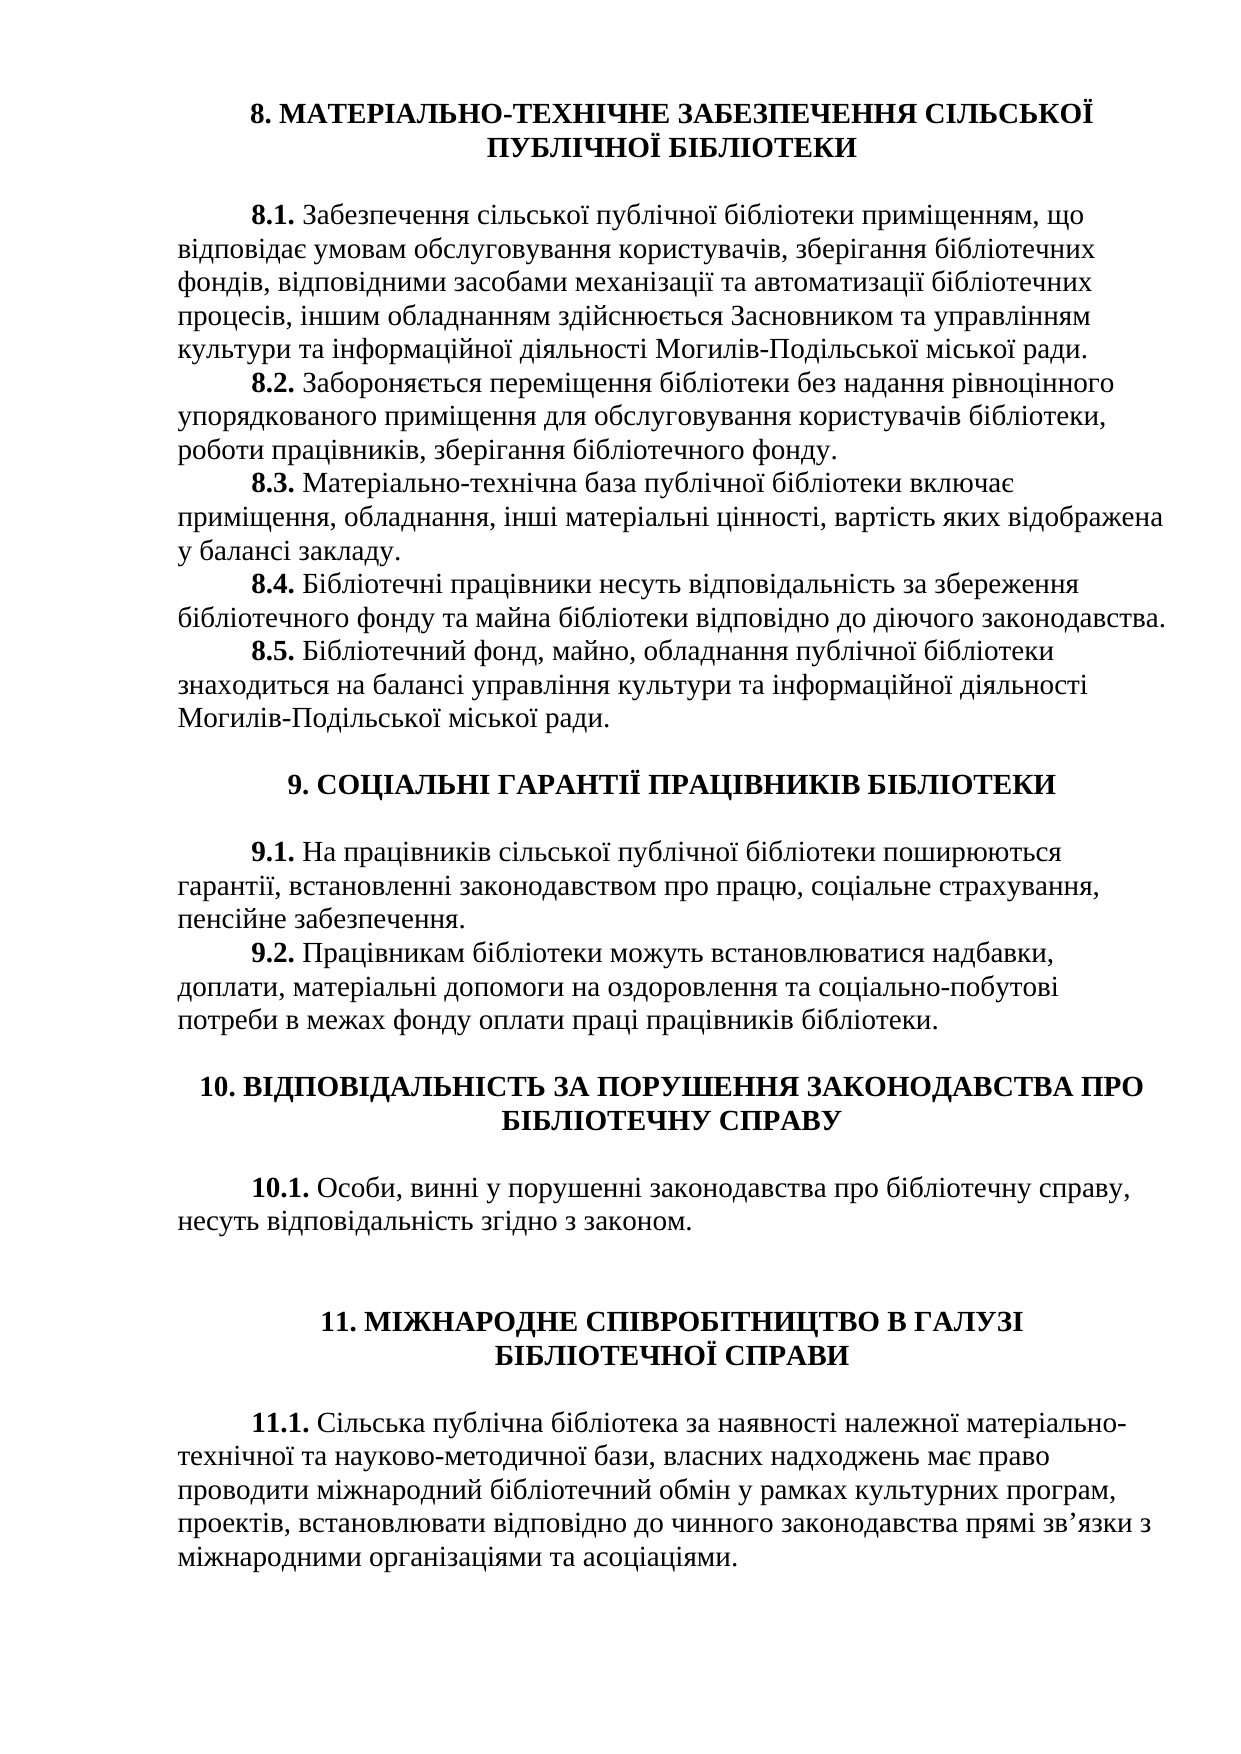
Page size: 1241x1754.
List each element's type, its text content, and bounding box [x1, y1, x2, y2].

text 8.4. Бібліотечні працівники несуть відповідальність за збереження бібліотечного фонду та майна бібліотеки відповідно до діючого законодавства. [177, 566, 1167, 633]
text 8.3. Матеріально-технічна база публічної бібліотеки включає приміщення, обладнання, інші матеріальні цінності, вартість яких відображена у балансі закладу. [177, 466, 1167, 566]
text 11. МІЖНАРОДНЕ СПІВРОБІТНИЦТВО В ГАЛУЗІ [177, 1304, 1167, 1338]
text 10. ВІДПОВІДАЛЬНІСТЬ ЗА ПОРУШЕННЯ ЗАКОНОДАВСТВА ПРО БІБЛІОТЕЧНУ СПРАВУ [177, 1069, 1167, 1136]
text 8.5. Бібліотечний фонд, майно, обладнання публічної бібліотеки знаходиться на балансі управління культури та інформаційної діяльності Могилів-Подільської міської ради. [177, 633, 1167, 734]
text 8.2. Забороняється переміщення бібліотеки без надання рівноцінного упорядкованого приміщення для обслуговування користувачів бібліотеки, роботи працівників, зберігання бібліотечного фонду. [177, 365, 1167, 466]
text 9.2. Працівникам бібліотеки можуть встановлюватися надбавки, доплати, матеріальні допомоги на оздоровлення та соціально-побутові потреби в межах фонду оплати праці працівників бібліотеки. [177, 935, 1167, 1036]
text 9.1. На працівників сільської публічної бібліотеки поширюються гарантії, встановленні законодавством про працю, соціальне страхування, пенсійне забезпечення. [177, 834, 1167, 935]
text 9. СОЦІАЛЬНІ ГАРАНТІЇ ПРАЦІВНИКІВ БІБЛІОТЕКИ [177, 767, 1167, 801]
text 8.1. Забезпечення сільської публічної бібліотеки приміщенням, що відповідає умовам обслуговування користувачів, зберігання бібліотечних фондів, відповідними засобами механізації та автоматизації бібліотечних процесів, іншим обладнанням здійснюється Засновником та управлінням культури та інформаційної діяльності Могилів-Подільської міської ради. [177, 197, 1167, 365]
text БІБЛІОТЕЧНОЇ СПРАВИ [177, 1338, 1167, 1371]
text 10.1. Особи, винні у порушенні законодавства про бібліотечну справу, несуть відповідальність згідно з законом. [177, 1170, 1167, 1237]
text 11.1. Сільська публічна бібліотека за наявності належної матеріально-технічної та науково-методичної бази, власних надходжень має право проводити міжнародний бібліотечний обмін у рамках культурних програм, проектів, встановлювати відповідно до чинного законодавства прямі зв’язки з міжнародними організаціями та асоціаціями. [177, 1405, 1167, 1572]
text 8. МАТЕРІАЛЬНО-ТЕХНІЧНЕ ЗАБЕЗПЕЧЕННЯ СІЛЬСЬКОЇ ПУБЛІЧНОЇ БІБЛІОТЕКИ [177, 97, 1167, 164]
